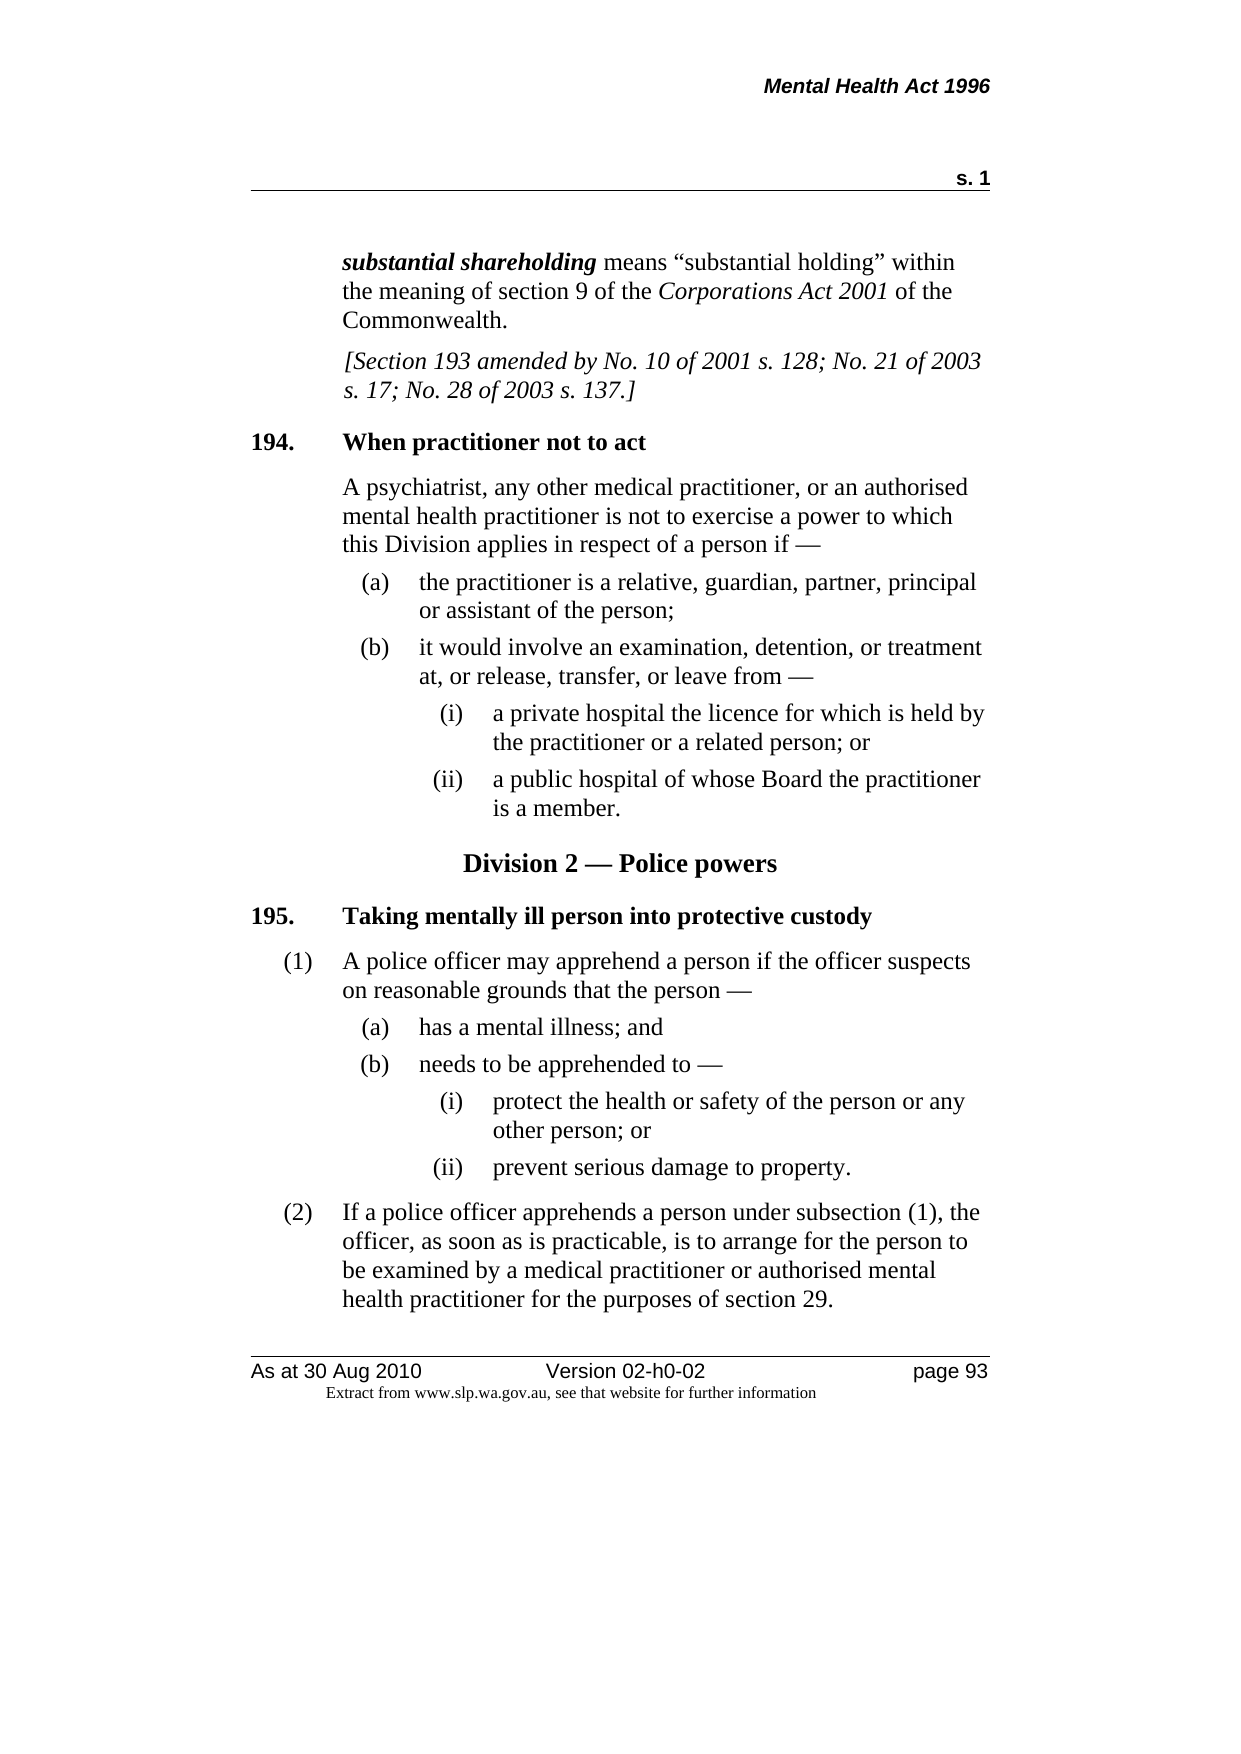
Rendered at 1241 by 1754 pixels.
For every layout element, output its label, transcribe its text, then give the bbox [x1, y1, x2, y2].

text (a) has a mental illness; and [251, 1012, 990, 1041]
text [Section 193 amended by No. 10 of 2001 s. 128; No. 21 of 2003 s. 17; No. 28 of 2003 s. 137.] [251, 346, 990, 404]
text (a) the practitioner is a relative, guardian, partner, principal or assistant of the person; [251, 567, 990, 624]
text (2) If a police officer apprehends a person under subsection (1), the officer, as soon as is practicable, is to arrange for the person to be examined by a medical practitioner or authorised mental health practitioner for the purposes of section 29. [251, 1197, 990, 1312]
text (i) a private hospital the licence for which is held by the practitioner or a related person; or [251, 698, 990, 756]
text (b) it would involve an examination, detention, or treatment at, or release, transfer, or leave from — [251, 632, 990, 690]
subtitle 195. Taking mentally ill person into protective custody [251, 901, 990, 929]
text A psychiatrist, any other medical practitioner, or an authorised mental health practitioner is not to exercise a power to which this Division applies in respect of a person if — [251, 472, 990, 558]
text (ii) a public hospital of whose Board the practitioner is a member. [251, 764, 990, 822]
text (i) protect the health or safety of the person or any other person; or [251, 1086, 990, 1144]
text substantial shareholding means “substantial holding” within the meaning of section 9 of the Corporations Act 2001 of the Commonwealth. [251, 247, 990, 334]
text (b) needs to be apprehended to — [251, 1049, 990, 1078]
text (ii) prevent serious damage to property. [251, 1152, 990, 1181]
subtitle 194. When practitioner not to act [251, 427, 990, 455]
text (1) A police officer may apprehend a person if the officer suspects on reasonable grounds that the person — [251, 946, 990, 1004]
subtitle Division 2 — Police powers [251, 847, 990, 878]
